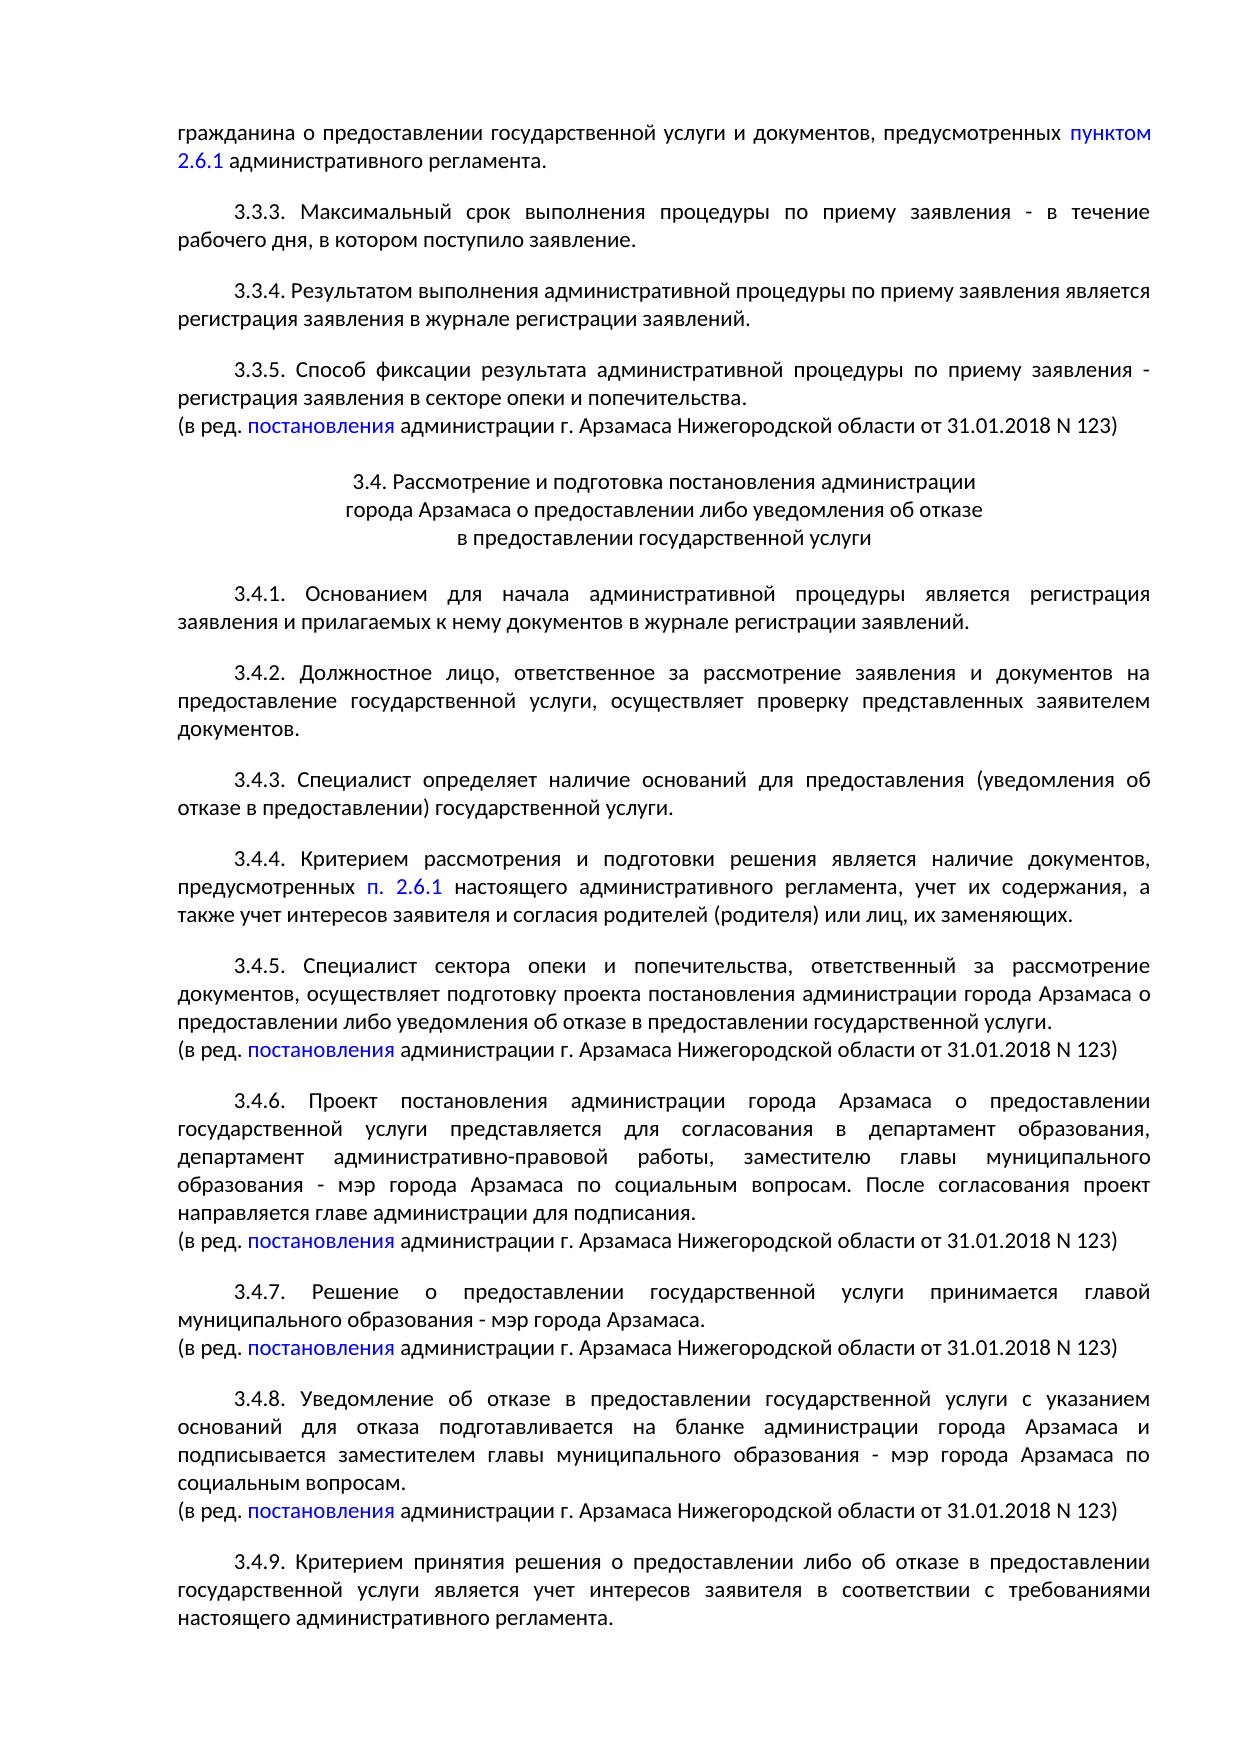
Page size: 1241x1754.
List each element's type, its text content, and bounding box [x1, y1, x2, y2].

text (в ред. постановления администрации г. Арзамаса Нижегородской области от 31.01.2018 N 123) [177, 411, 1152, 439]
text 3.4.4. Критерием рассмотрения и подготовки решения является наличие документов, предусмотренных п. 2.6.1 настоящего административного регламента, учет их содержания, а также учет интересов заявителя и согласия родителей (родителя) или лиц, их заменяющих. [177, 844, 1152, 928]
text (в ред. постановления администрации г. Арзамаса Нижегородской области от 31.01.2018 N 123) [177, 1496, 1152, 1524]
text 3.4.2. Должностное лицо, ответственное за рассмотрение заявления и документов на предоставление государственной услуги, осуществляет проверку представленных заявителем документов. [177, 658, 1152, 742]
text 3.4.5. Специалист сектора опеки и попечительства, ответственный за рассмотрение документов, осуществляет подготовку проекта постановления администрации города Арзамаса о предоставлении либо уведомления об отказе в предоставлении государственной услуги. [177, 951, 1152, 1035]
text 3.4. Рассмотрение и подготовка постановления администрации [177, 467, 1152, 495]
text 3.4.9. Критерием принятия решения о предоставлении либо об отказе в предоставлении государственной услуги является учет интересов заявителя в соответствии с требованиями настоящего административного регламента. [177, 1547, 1152, 1631]
text (в ред. постановления администрации г. Арзамаса Нижегородской области от 31.01.2018 N 123) [177, 1226, 1152, 1254]
text 3.4.8. Уведомление об отказе в предоставлении государственной услуги с указанием оснований для отказа подготавливается на бланке администрации города Арзамаса и подписывается заместителем главы муниципального образования - мэр города Арзамаса по социальным вопросам. [177, 1384, 1152, 1496]
text в предоставлении государственной услуги [177, 523, 1152, 551]
text города Арзамаса о предоставлении либо уведомления об отказе [177, 495, 1152, 523]
text (в ред. постановления администрации г. Арзамаса Нижегородской области от 31.01.2018 N 123) [177, 1333, 1152, 1361]
text (в ред. постановления администрации г. Арзамаса Нижегородской области от 31.01.2018 N 123) [177, 1035, 1152, 1063]
text 3.3.3. Максимальный срок выполнения процедуры по приему заявления - в течение рабочего дня, в котором поступило заявление. [177, 197, 1152, 253]
text 3.4.1. Основанием для начала административной процедуры является регистрация заявления и прилагаемых к нему документов в журнале регистрации заявлений. [177, 579, 1152, 635]
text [177, 118, 1152, 174]
text 3.3.5. Способ фиксации результата административной процедуры по приему заявления - регистрация заявления в секторе опеки и попечительства. [177, 355, 1152, 411]
text 3.3.4. Результатом выполнения административной процедуры по приему заявления является регистрация заявления в журнале регистрации заявлений. [177, 276, 1152, 332]
text 3.4.6. Проект постановления администрации города Арзамаса о предоставлении государственной услуги представляется для согласования в департамент образования, департамент административно-правовой работы, заместителю главы муниципального образования - мэр города Арзамаса по социальным вопросам. После согласования проект направляется главе администрации для подписания. [177, 1086, 1152, 1226]
text 3.4.7. Решение о предоставлении государственной услуги принимается главой муниципального образования - мэр города Арзамаса. [177, 1277, 1152, 1333]
text 3.4.3. Специалист определяет наличие оснований для предоставления (уведомления об отказе в предоставлении) государственной услуги. [177, 765, 1152, 821]
